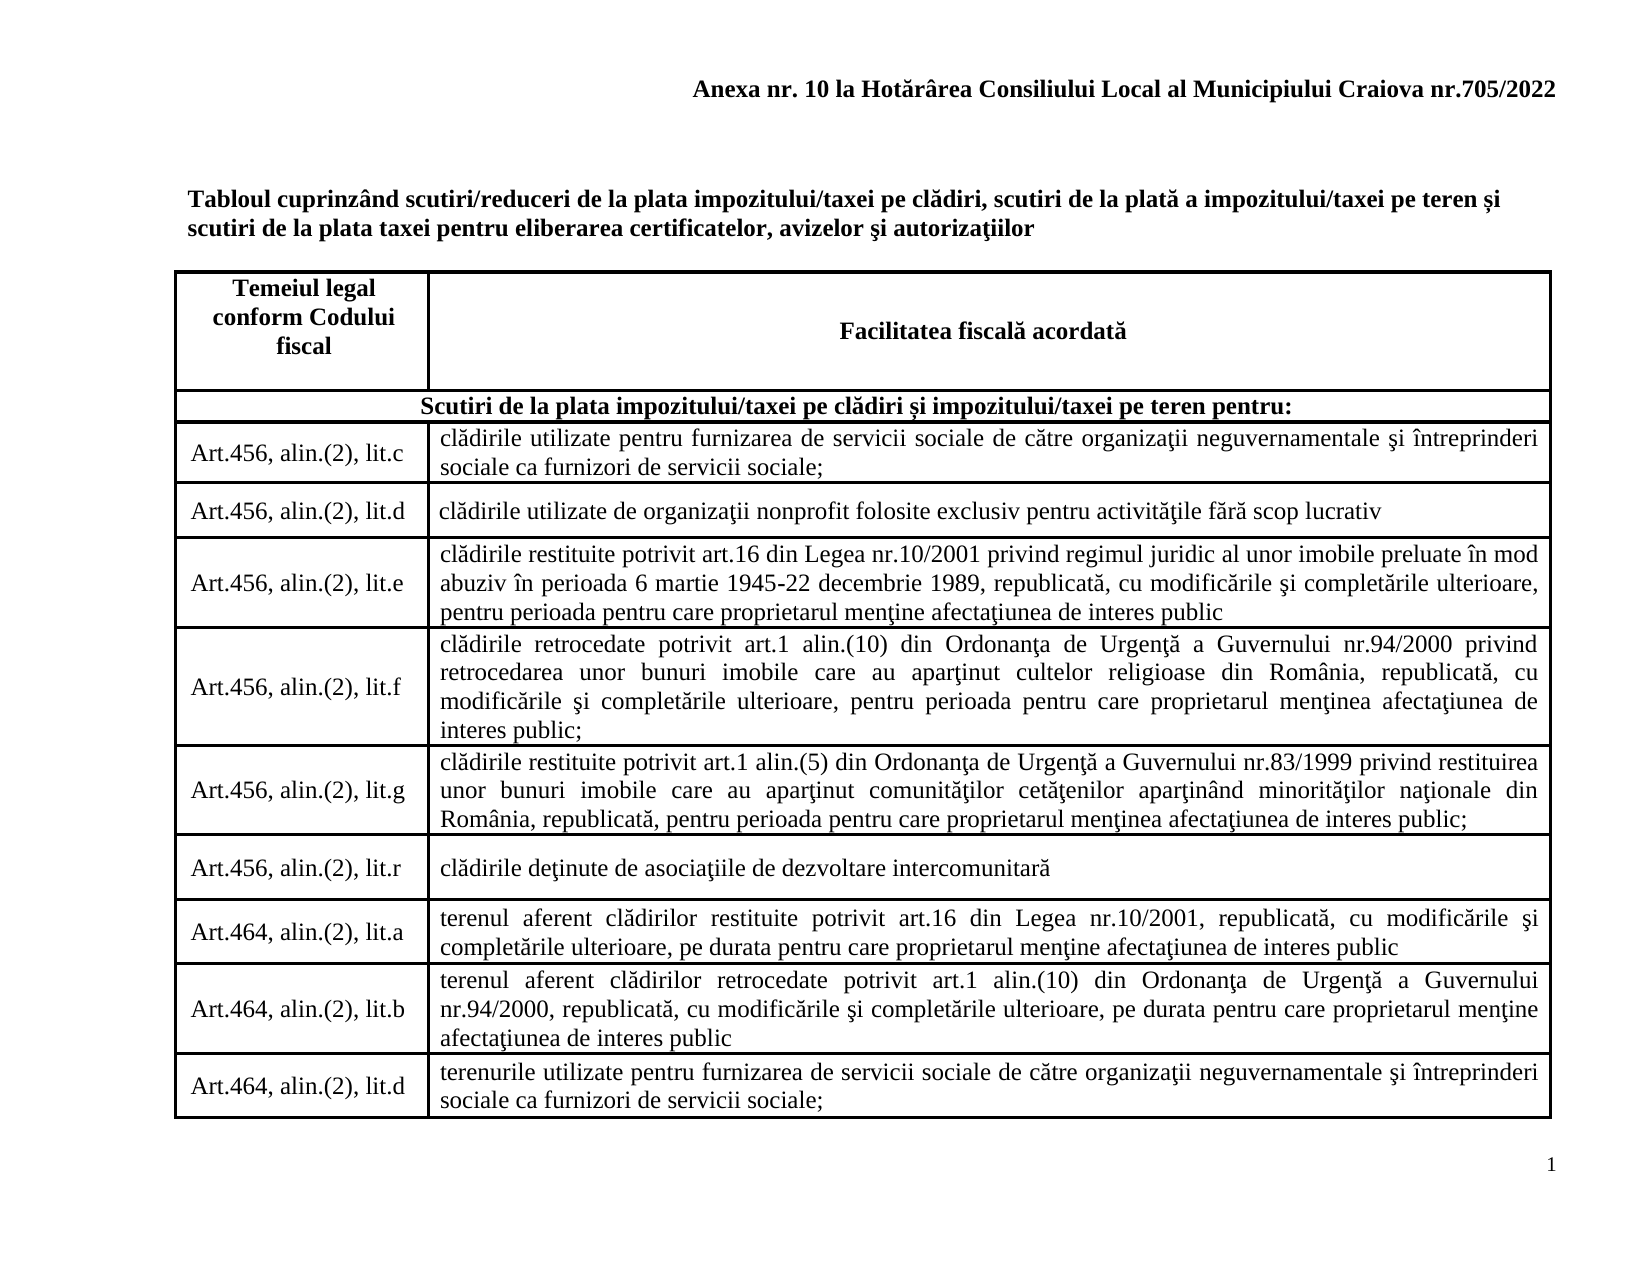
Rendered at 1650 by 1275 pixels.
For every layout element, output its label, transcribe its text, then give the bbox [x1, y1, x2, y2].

text Tabloul cuprinzând scutiri/reduceri de la plata impozitului/taxei pe clădiri, scutiri de la plată a impozitului/taxei pe teren și scutiri de la plata taxei pentru eliberarea certificatelor, avizelor şi autorizaţiilor [187, 184, 1556, 242]
table_cell Art.456, alin.(2), lit.c [177, 424, 427, 481]
table_cell Art.456, alin.(2), lit.g [177, 747, 427, 833]
table_cell terenul aferent clădirilor retrocedate potrivit art.1 alin.(10) din Ordonanţa de Urgenţă a Guvernului nr.94/2000, republicată, cu modificările şi completările ulterioare, pe durata pentru care proprietarul menţine afectaţiunea de interes public [430, 965, 1549, 1052]
table_cell clădirile restituite potrivit art.16 din Legea nr.10/2001 privind regimul juridic al unor imobile preluate în mod abuziv în perioada 6 martie 1945-22 decembrie 1989, republicată, cu modificările şi completările ulterioare, pentru perioada pentru care proprietarul menţine afectaţiunea de interes public [430, 539, 1549, 626]
table_cell clădirile restituite potrivit art.1 alin.(5) din Ordonanţa de Urgenţă a Guvernului nr.83/1999 privind restituirea unor bunuri imobile care au aparţinut comunităţilor cetăţenilor aparţinând minorităţilor naţionale din România, republicată, pentru perioada pentru care proprietarul menţinea afectaţiunea de interes public; [430, 747, 1549, 833]
text Anexa nr. 10 la Hotărârea Consiliului Local al Municipiului Craiova nr.705/2022 [150, 74, 1556, 103]
table_cell clădirile deţinute de asociaţiile de dezvoltare intercomunitară [430, 836, 1549, 898]
table_cell Art.464, alin.(2), lit.a [177, 901, 427, 962]
table_cell terenul aferent clădirilor restituite potrivit art.16 din Legea nr.10/2001, republicată, cu modificările şi completările ulterioare, pe durata pentru care proprietarul menţine afectaţiunea de interes public [430, 901, 1549, 962]
table_cell Scutiri de la plata impozitului/taxei pe clădiri și impozitului/taxei pe teren pentru: [177, 392, 1549, 420]
table_cell Art.456, alin.(2), lit.f [177, 629, 427, 744]
table_cell Art.456, alin.(2), lit.d [177, 484, 427, 536]
table_cell clădirile utilizate de organizaţii nonprofit folosite exclusiv pentru activităţile fără scop lucrativ [430, 484, 1549, 536]
table_cell Art.464, alin.(2), lit.d [177, 1055, 427, 1116]
table_cell clădirile utilizate pentru furnizarea de servicii sociale de către organizaţii neguvernamentale şi întreprinderi sociale ca furnizori de servicii sociale; [430, 424, 1549, 481]
table_cell Art.456, alin.(2), lit.r [177, 836, 427, 898]
table_cell Art.464, alin.(2), lit.b [177, 965, 427, 1052]
table_header Temeiul legal conform Codului fiscal [177, 274, 427, 388]
table_cell terenurile utilizate pentru furnizarea de servicii sociale de către organizaţii neguvernamentale şi întreprinderi sociale ca furnizori de servicii sociale; [430, 1055, 1549, 1116]
table_cell Art.456, alin.(2), lit.e [177, 539, 427, 626]
table_cell clădirile retrocedate potrivit art.1 alin.(10) din Ordonanţa de Urgenţă a Guvernului nr.94/2000 privind retrocedarea unor bunuri imobile care au aparţinut cultelor religioase din România, republicată, cu modificările şi completările ulterioare, pentru perioada pentru care proprietarul menţinea afectaţiunea de interes public; [430, 629, 1549, 744]
table_header Facilitatea fiscală acordată [430, 274, 1549, 388]
